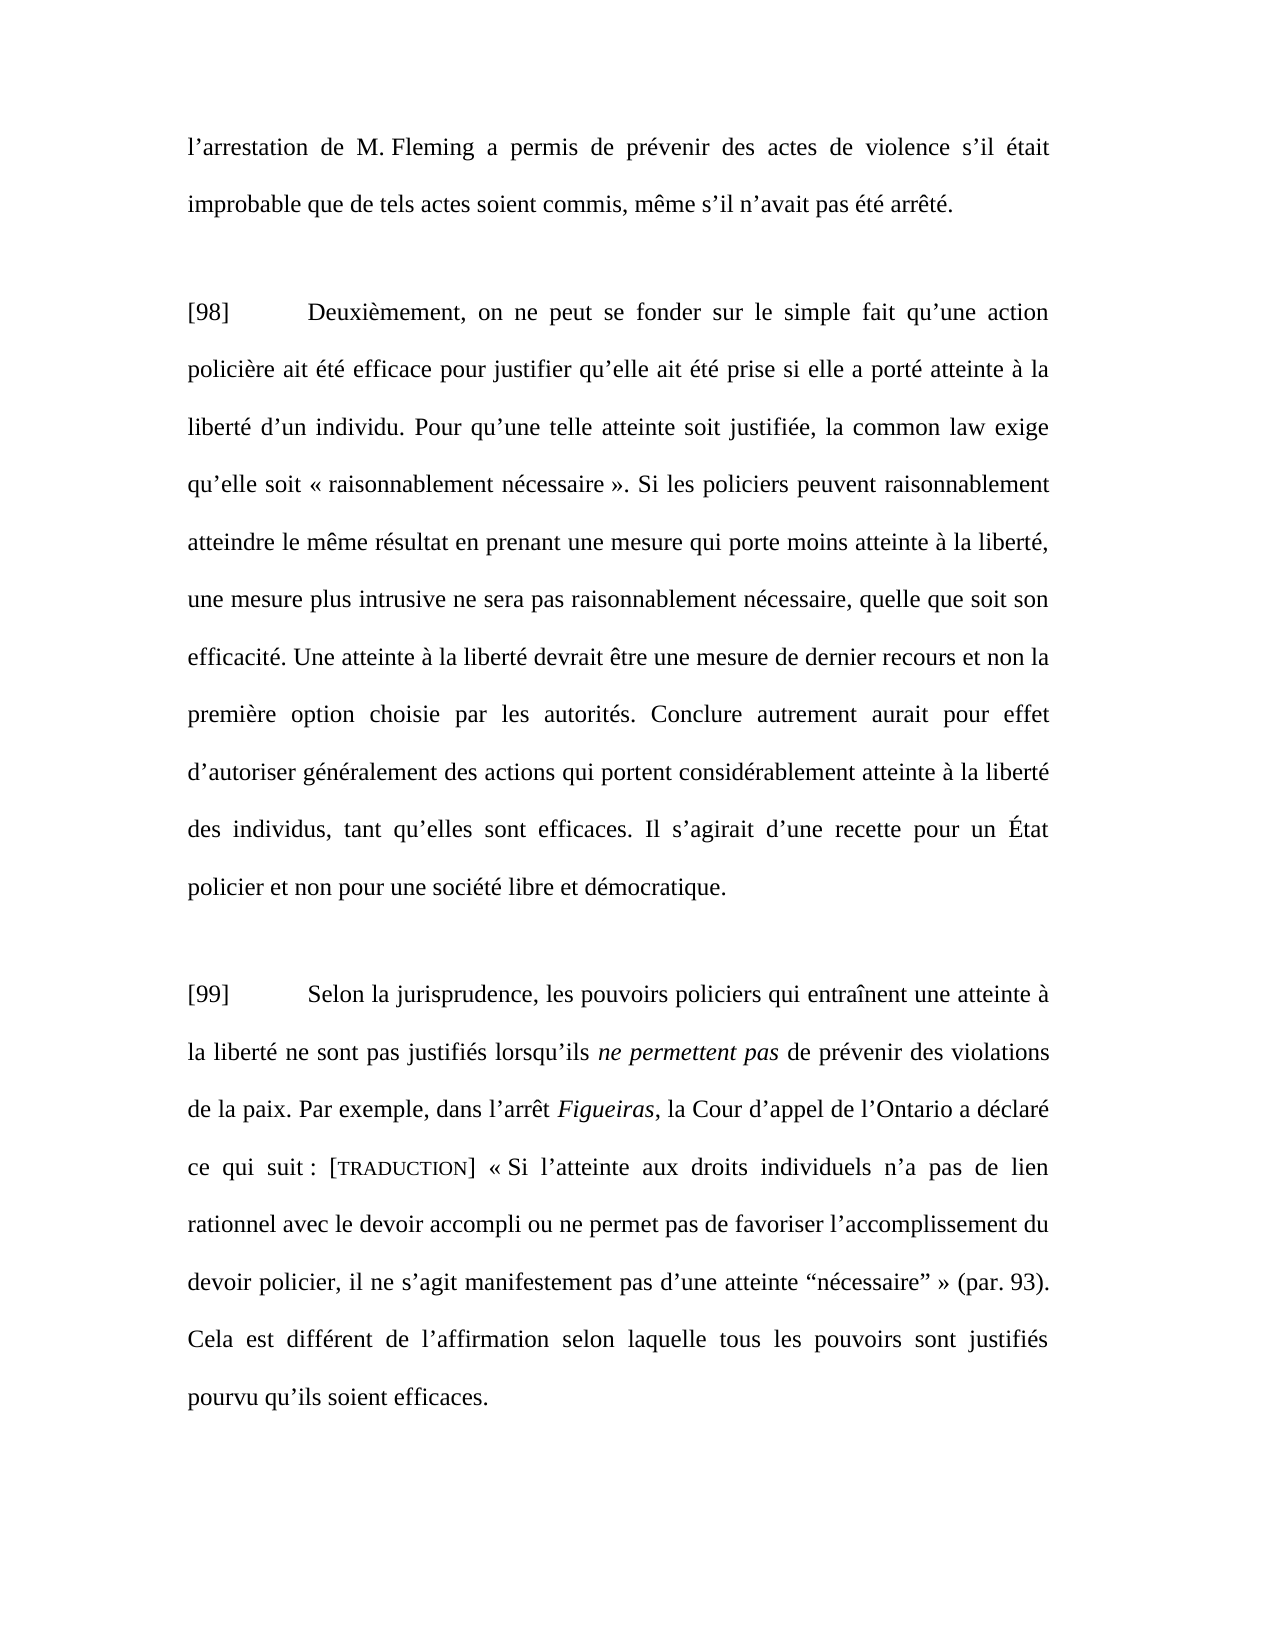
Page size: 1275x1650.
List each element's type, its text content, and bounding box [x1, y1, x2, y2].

text Deuxièmement, on ne peut se fonder sur le simple fait qu’une action policière ait été efficace pour justifier qu’elle ait été prise si elle a porté atteinte à la liberté d’un individu. Pour qu’une telle atteinte soit justifiée, la common law exige qu’elle soit « raisonnablement nécessaire ». Si les policiers peuvent raisonnablement atteindre le même résultat en prenant une mesure qui porte moins atteinte à la liberté, une mesure plus intrusive ne sera pas raisonnablement nécessaire, quelle que soit son efficacité. Une atteinte à la liberté devrait être une mesure de dernier recours et non la première option choisie par les autorités. Conclure autrement aurait pour effet d’autoriser généralement des actions qui portent considérablement atteinte à la liberté des individus, tant qu’elles sont efficaces. Il s’agirait d’une recette pour un État policier et non pour une société libre et démocratique. [187, 297, 1050, 901]
text Selon la jurisprudence, les pouvoirs policiers qui entraînent une atteinte à la liberté ne sont pas justifiés lorsqu’ils ne permettent pas de prévenir des violations de la paix. Par exemple, dans l’arrêt Figueiras, la Cour d’appel de l’Ontario a déclaré ce qui suit : [traduction] « Si l’atteinte aux droits individuels n’a pas de lien rationnel avec le devoir accompli ou ne permet pas de favoriser l’accomplissement du devoir policier, il ne s’agit manifestement pas d’une atteinte “nécessaire” » (par. 93). Cela est différent de l’affirmation selon laquelle tous les pouvoirs sont justifiés pourvu qu’ils soient efficaces. [187, 979, 1050, 1411]
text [187, 132, 1050, 218]
